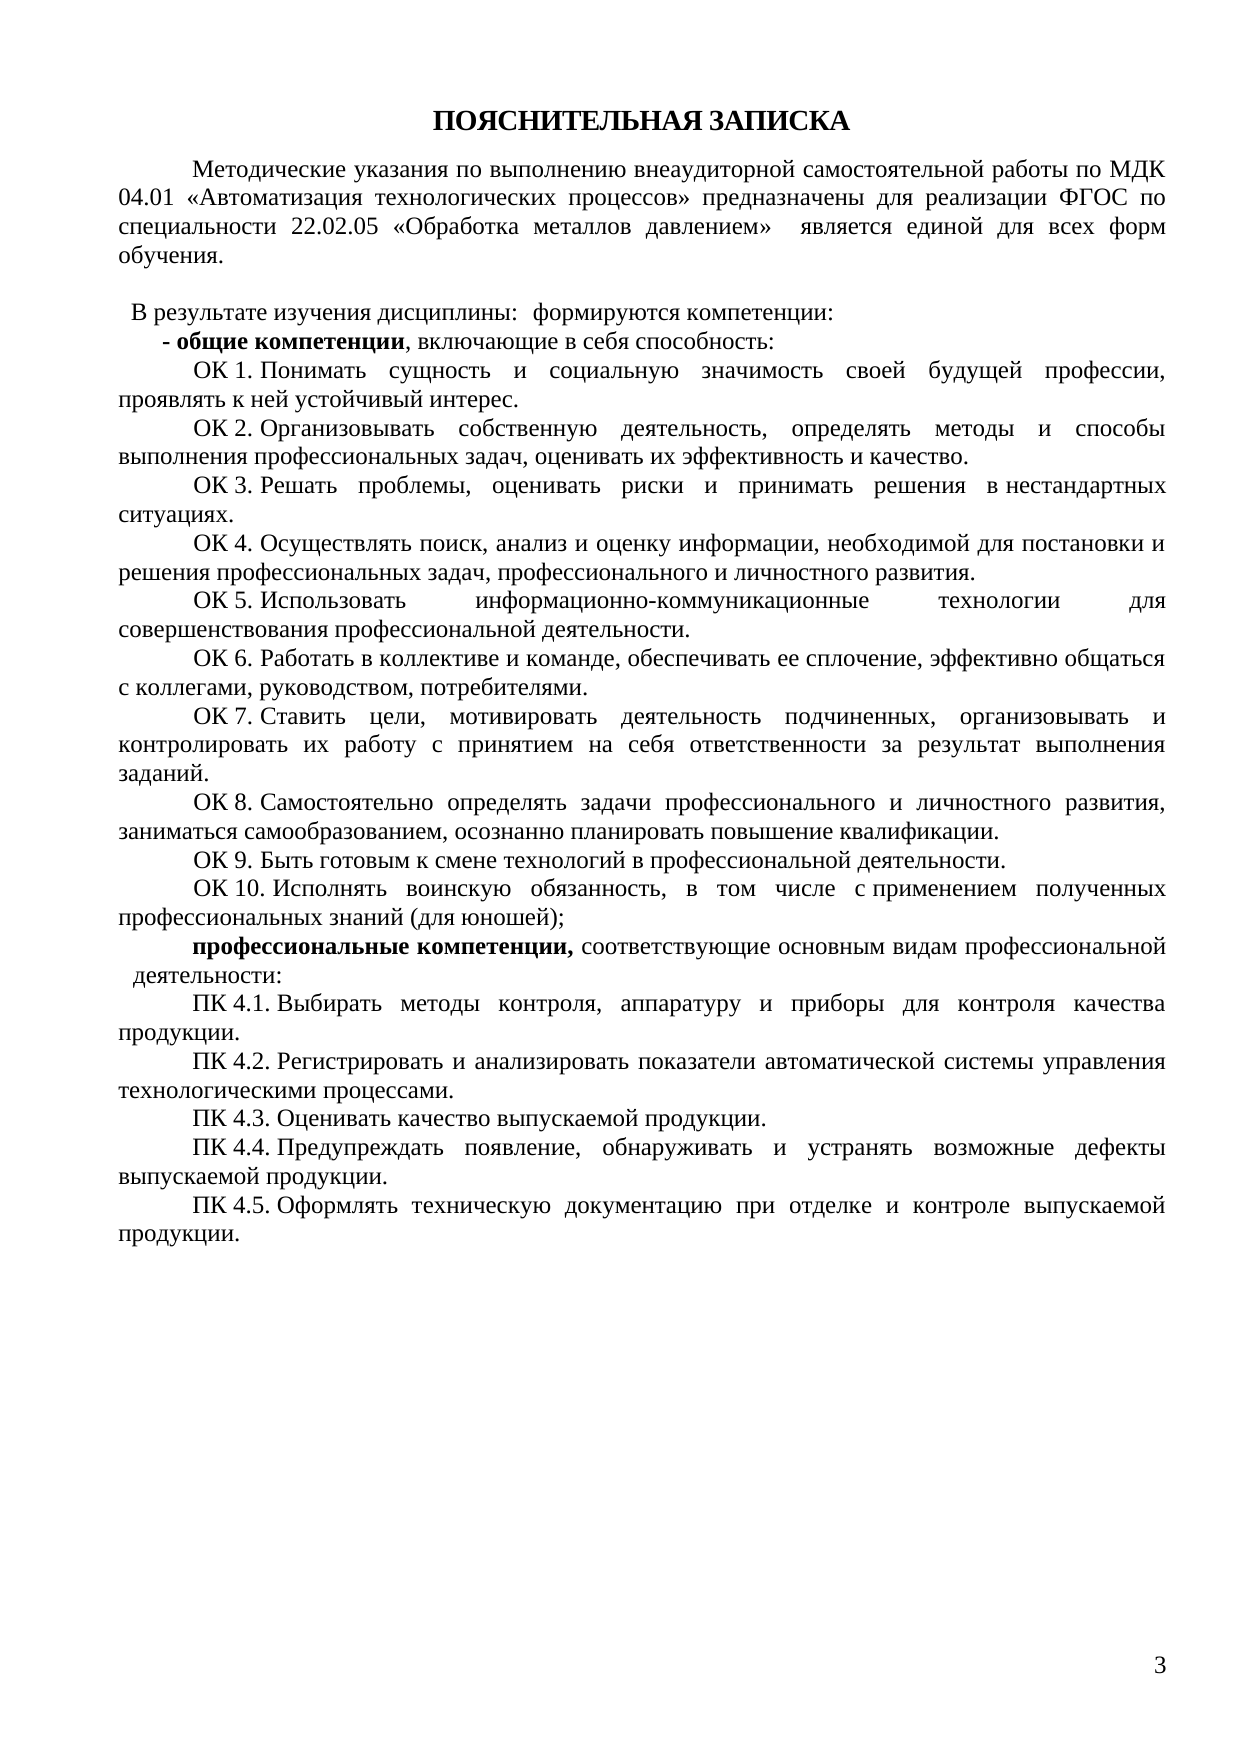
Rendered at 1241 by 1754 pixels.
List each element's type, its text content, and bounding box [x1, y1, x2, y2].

list ОК 10. Исполнять воинскую обязанность, в том числе с применением полученных профессиональных знаний (для юношей); [118, 873, 1166, 931]
text профессиональные компетенции, соответствующие основным видам профессиональной деятельности: [133, 931, 1166, 988]
list ОК 5. Использовать информационно-коммуникационные технологии для совершенствования профессиональной деятельности. [118, 585, 1166, 643]
list ОК 8. Самостоятельно определять задачи профессионального и личностного развития, заниматься самообразованием, осознанно планировать повышение квалификации. [118, 787, 1166, 844]
list ОК 7. Ставить цели, мотивировать деятельность подчиненных, организовывать и контролировать их работу с принятием на себя ответственности за результат выполнения заданий. [118, 701, 1166, 787]
list ОК 1. Понимать сущность и социальную значимость своей будущей профессии, проявлять к ней устойчивый интерес. [118, 355, 1166, 413]
list ОК 6. Работать в коллективе и команде, обеспечивать ее сплочение, эффективно общаться с коллегами, руководством, потребителями. [118, 643, 1166, 701]
text Методические указания по выполнению внеаудиторной самостоятельной работы по МДК 04.01 «Автоматизация технологических процессов» предназначены для реализации ФГОС по специальности 22.02.05 «Обработка металлов давлением» является единой для всех форм обучения. [118, 154, 1166, 269]
list ОК 4. Осуществлять поиск, анализ и оценку информации, необходимой для постановки и решения профессиональных задач, профессионального и личностного развития. [118, 528, 1166, 585]
text ПК 4.4. Предупреждать появление, обнаруживать и устранять возможные дефекты выпускаемой продукции. [118, 1132, 1166, 1190]
text ПК 4.3. Оценивать качество выпускаемой продукции. [118, 1103, 1166, 1132]
text ПК 4.1. Выбирать методы контроля, аппаратуру и приборы для контроля качества продукции. [118, 988, 1166, 1046]
text ПК 4.2. Регистрировать и анализировать показатели автоматической системы управления технологическими процессами. [118, 1046, 1166, 1103]
list ОК 9. Быть готовым к смене технологий в профессиональной деятельности. [118, 844, 1166, 873]
text - общие компетенции, включающие в себя способность: [118, 326, 1166, 355]
list ОК 2. Организовывать собственную деятельность, определять методы и способы выполнения профессиональных задач, оценивать их эффективность и качество. [118, 413, 1166, 470]
text ПК 4.5. Оформлять техническую документацию при отделке и контроле выпускаемой продукции. [118, 1190, 1166, 1247]
text В результате изучения дисциплины: формируются компетенции: [118, 297, 1166, 326]
list ОК 3. Решать проблемы, оценивать риски и принимать решения в нестандартных ситуациях. [118, 470, 1166, 528]
text ПОЯСНИТЕЛЬНАЯ ЗАПИСКА [118, 103, 1165, 137]
